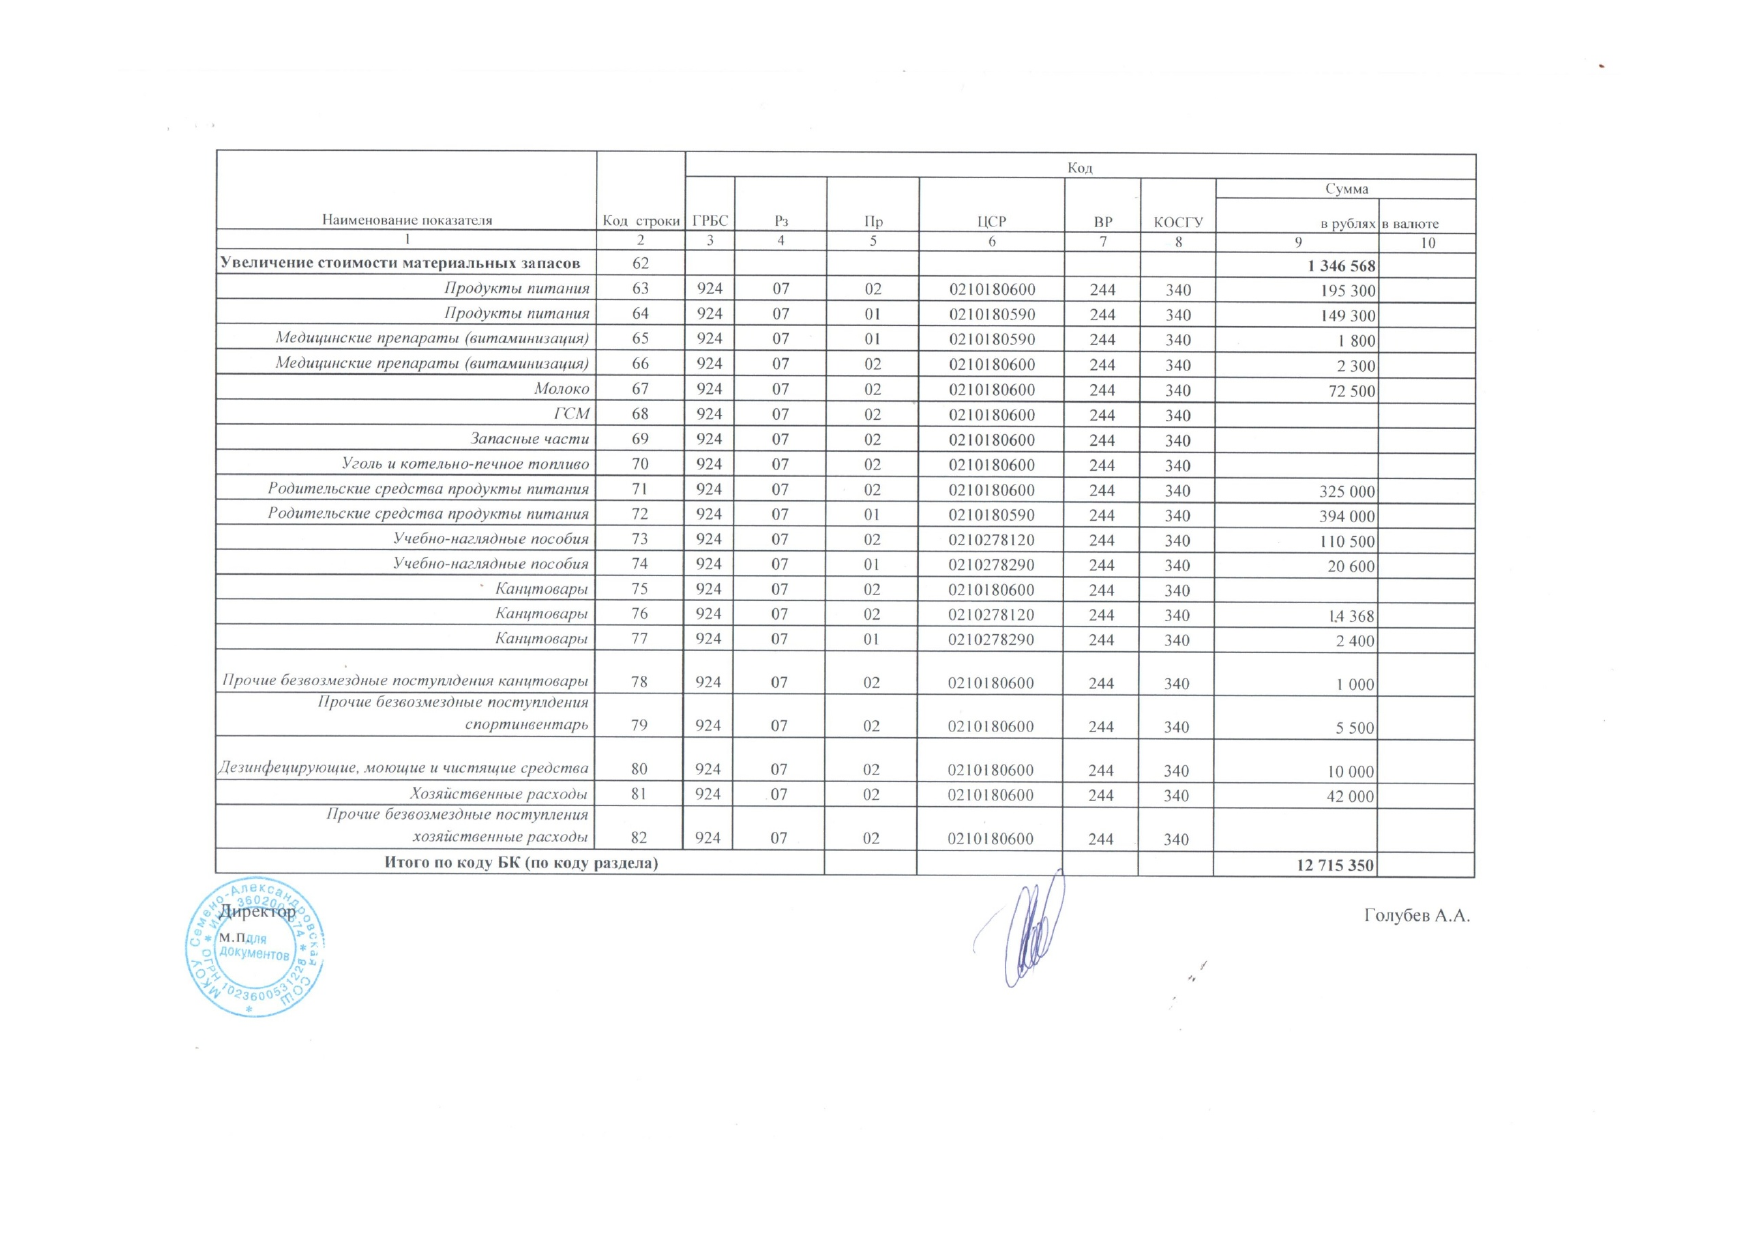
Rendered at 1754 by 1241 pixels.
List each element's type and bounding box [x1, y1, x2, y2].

picture [118, 44, 1636, 1149]
